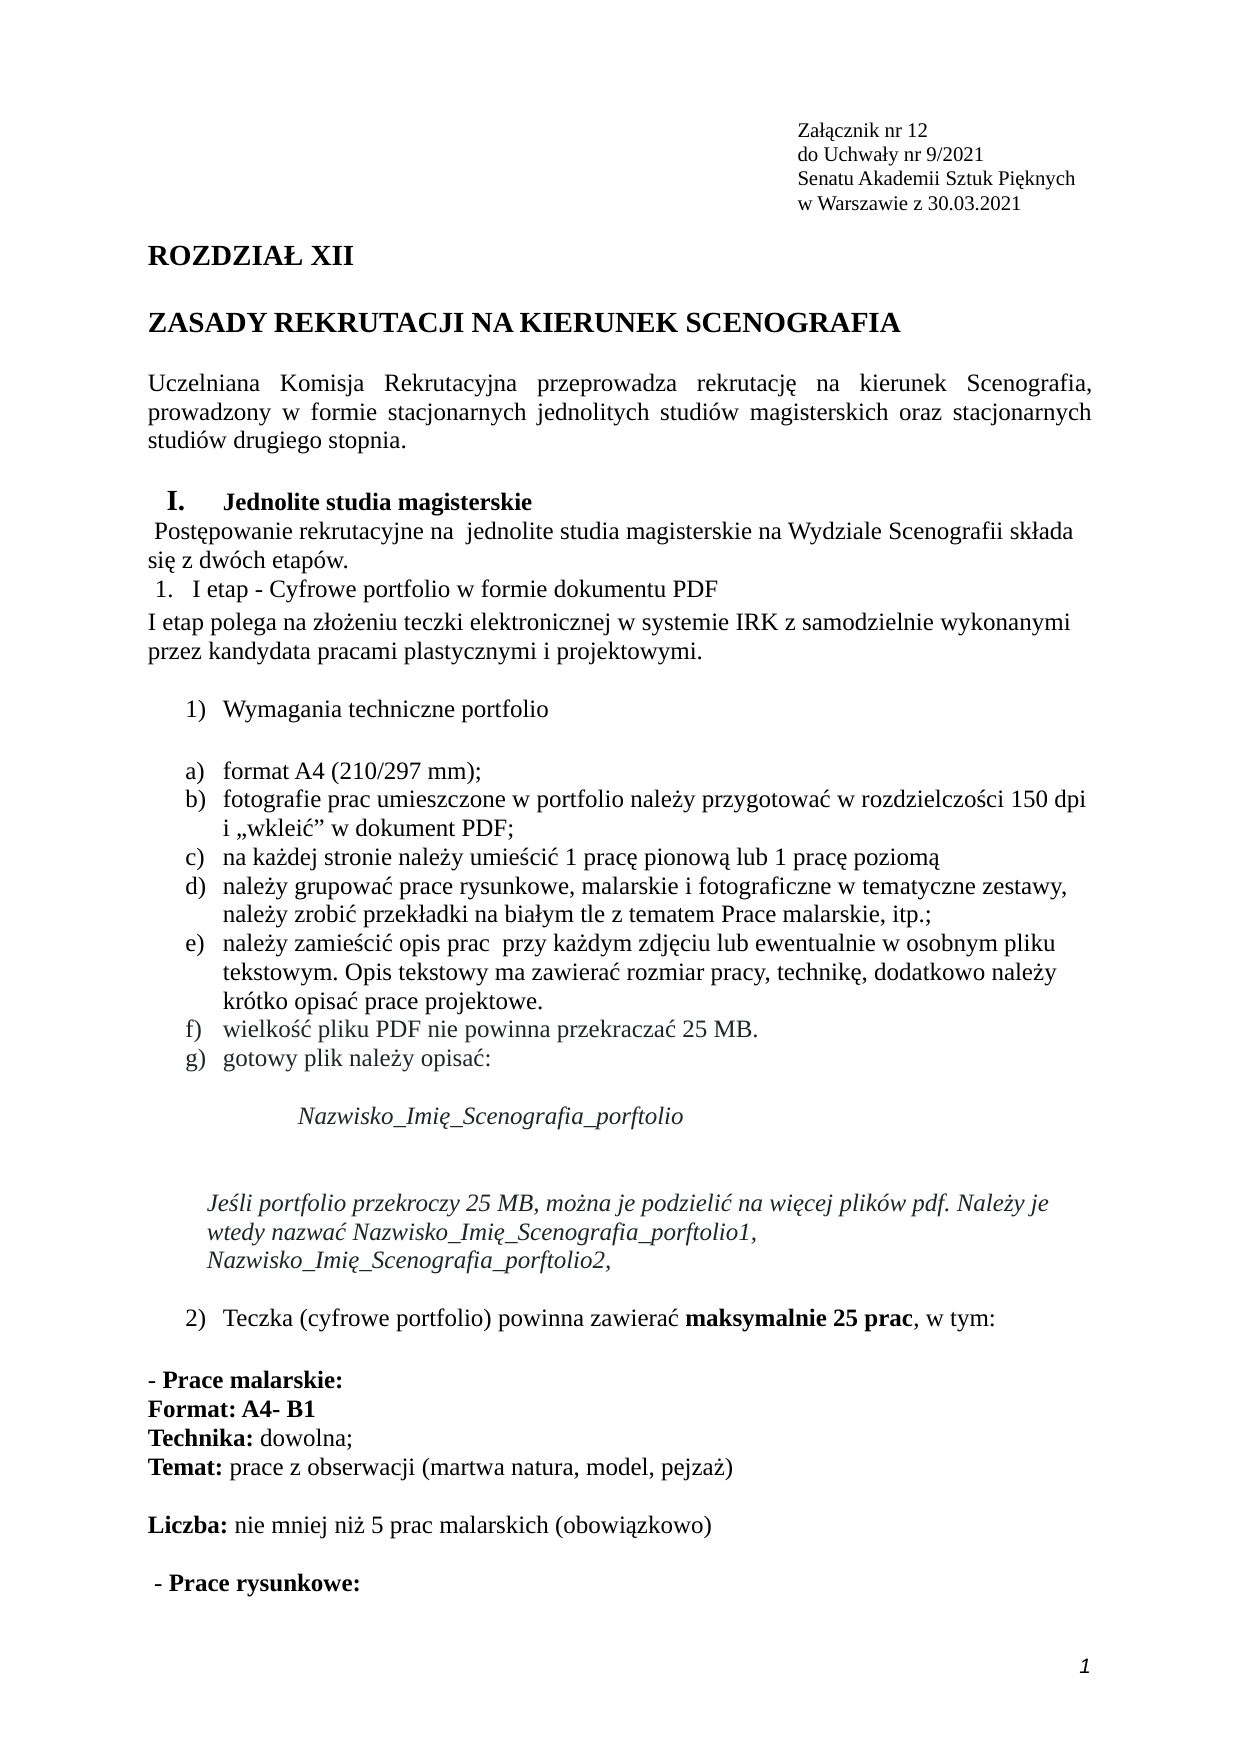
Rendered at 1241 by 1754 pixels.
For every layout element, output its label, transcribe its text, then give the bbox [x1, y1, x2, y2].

text ZASADY REKRUTACJI NA KIERUNEK SCENOGRAFIA [148, 306, 1093, 339]
text Jeśli portfolio przekroczy 25 MB, można je podzielić na więcej plików pdf. Należy je wtedy nazwać Nazwisko_Imię_Scenografia_porftolio1, Nazwisko_Imię_Scenografia_porftolio2, [207, 1188, 1093, 1274]
list I etap - Cyfrowe portfolio w formie dokumentu PDF [154, 574, 1093, 603]
text - Prace rysunkowe: [148, 1568, 1093, 1596]
list Wymagania techniczne portfolio [185, 694, 1093, 722]
text Załącznik nr 12 [797, 118, 1093, 142]
list wielkość pliku PDF nie powinna przekraczać 25 MB. [185, 1014, 1093, 1043]
text Temat: prace z obserwacji (martwa natura, model, pejzaż) [148, 1452, 1093, 1481]
text Technika: dowolna; [148, 1423, 1093, 1452]
text Uczelniana Komisja Rekrutacyjna przeprowadza rekrutację na kierunek Scenografia, prowadzony w formie stacjonarnych jednolitych studiów magisterskich oraz stacjonarnych studiów drugiego stopnia. [148, 368, 1093, 454]
text Liczba: nie mniej niż 5 prac malarskich (obowiązkowo) [148, 1510, 1093, 1538]
text I etap polega na złożeniu teczki elektronicznej w systemie IRK z samodzielnie wykonanymi przez kandydata pracami plastycznymi i projektowymi. [148, 607, 1093, 664]
text Nazwisko_Imię_Scenografia_porftolio [298, 1101, 1093, 1159]
list Teczka (cyfrowe portfolio) powinna zawierać maksymalnie 25 prac, w tym: [185, 1303, 1093, 1332]
list na każdej stronie należy umieścić 1 pracę pionową lub 1 pracę poziomą [185, 842, 1093, 871]
list format A4 (210/297 mm); [185, 756, 1093, 784]
list należy grupować prace rysunkowe, malarskie i fotograficzne w tematyczne zestawy, należy zrobić przekładki na białym tle z tematem Prace malarskie, itp.; [185, 871, 1093, 928]
list należy zamieścić opis prac przy każdym zdjęciu lub ewentualnie w osobnym pliku tekstowym. Opis tekstowy ma zawierać rozmiar pracy, technikę, dodatkowo należy krótko opisać prace projektowe. [185, 928, 1093, 1014]
list fotografie prac umieszczone w portfolio należy przygotować w rozdzielczości 150 dpi i „wkleić” w dokument PDF; [185, 784, 1093, 842]
text Postępowanie rekrutacyjne na jednolite studia magisterskie na Wydziale Scenografii składa się z dwóch etapów. [148, 516, 1093, 574]
list gotowy plik należy opisać: [185, 1043, 1093, 1072]
list Jednolite studia magisterskie [185, 483, 1093, 516]
text do Uchwały nr 9/2021 [797, 142, 1093, 166]
text Senatu Akademii Sztuk Pięknych w Warszawie z 30.03.2021 [797, 166, 1093, 214]
text ROZDZIAŁ XII [148, 238, 1093, 272]
text Format: A4- B1 [148, 1394, 1093, 1423]
text - Prace malarskie: [148, 1366, 1093, 1394]
